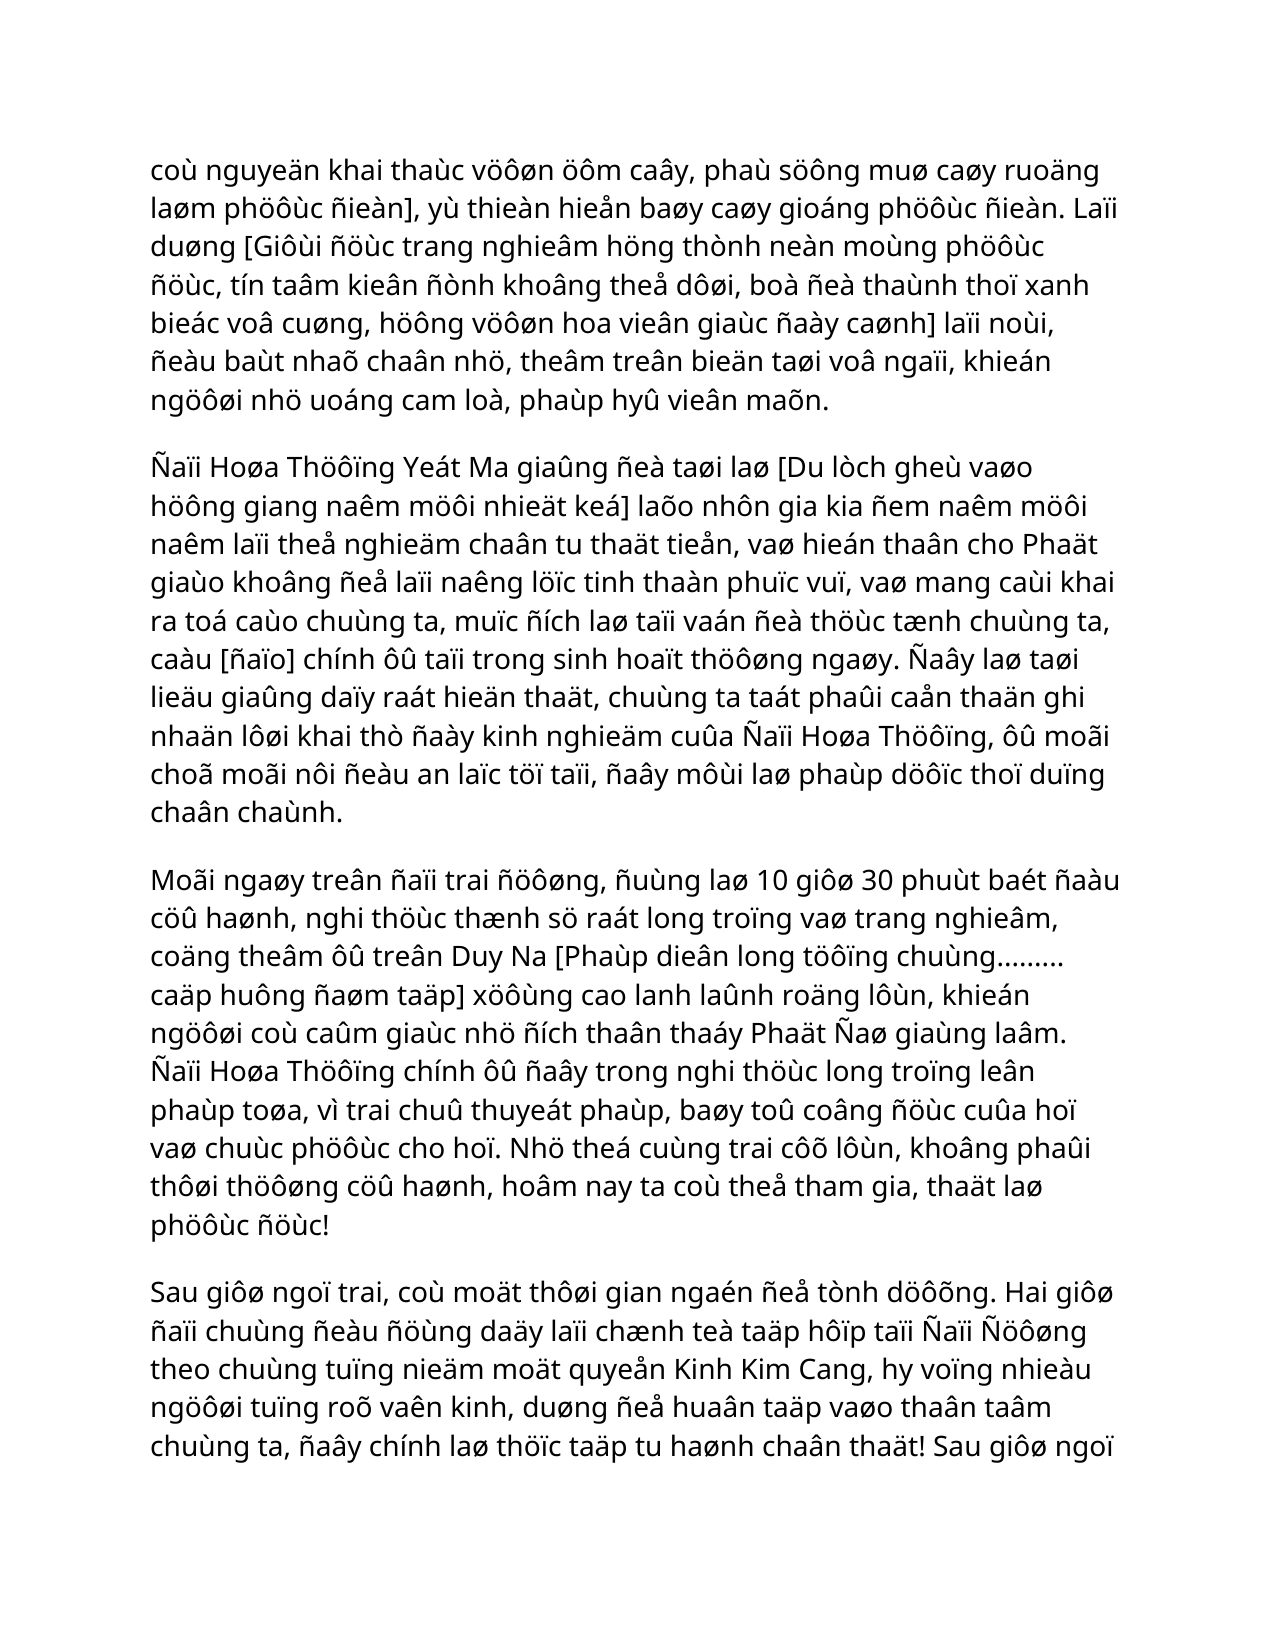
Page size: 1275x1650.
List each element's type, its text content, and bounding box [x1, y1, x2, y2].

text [150, 150, 1125, 418]
text Ñaïi Hoøa Thöôïng Yeát Ma giaûng ñeà taøi laø [Du lòch gheù vaøo höông giang naêm möôi nhieät keá] laõo nhôn gia kia ñem naêm möôi naêm laïi theå nghieäm chaân tu thaät tieån, vaø hieán thaân cho Phaät giaùo khoâng ñeå laïi naêng löïc tinh thaàn phuïc vuï, vaø mang caùi khai ra toá caùo chuùng ta, muïc ñích laø taïi vaán ñeà thöùc tænh chuùng ta, caàu [ñaïo] chính ôû taïi trong sinh hoaït thöôøng ngaøy. Ñaây laø taøi lieäu giaûng daïy raát hieän thaät, chuùng ta taát phaûi caån thaän ghi nhaän lôøi khai thò ñaày kinh nghieäm cuûa Ñaïi Hoøa Thöôïng, ôû moãi choã moãi nôi ñeàu an laïc töï taïi, ñaây môùi laø phaùp döôïc thoï duïng chaân chaùnh. [150, 447, 1125, 831]
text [150, 1272, 1125, 1464]
text Moãi ngaøy treân ñaïi trai ñöôøng, ñuùng laø 10 giôø 30 phuùt baét ñaàu cöû haønh, nghi thöùc thænh sö raát long troïng vaø trang nghieâm, coäng theâm ôû treân Duy Na [Phaùp dieân long töôïng chuùng......... caäp huông ñaøm taäp] xöôùng cao lanh laûnh roäng lôùn, khieán ngöôøi coù caûm giaùc nhö ñích thaân thaáy Phaät Ñaø giaùng laâm. Ñaïi Hoøa Thöôïng chính ôû ñaây trong nghi thöùc long troïng leân phaùp toøa, vì trai chuû thuyeát phaùp, baøy toû coâng ñöùc cuûa hoï vaø chuùc phöôùc cho hoï. Nhö theá cuùng trai côõ lôùn, khoâng phaûi thôøi thöôøng cöû haønh, hoâm nay ta coù theå tham gia, thaät laø phöôùc ñöùc! [150, 860, 1125, 1243]
